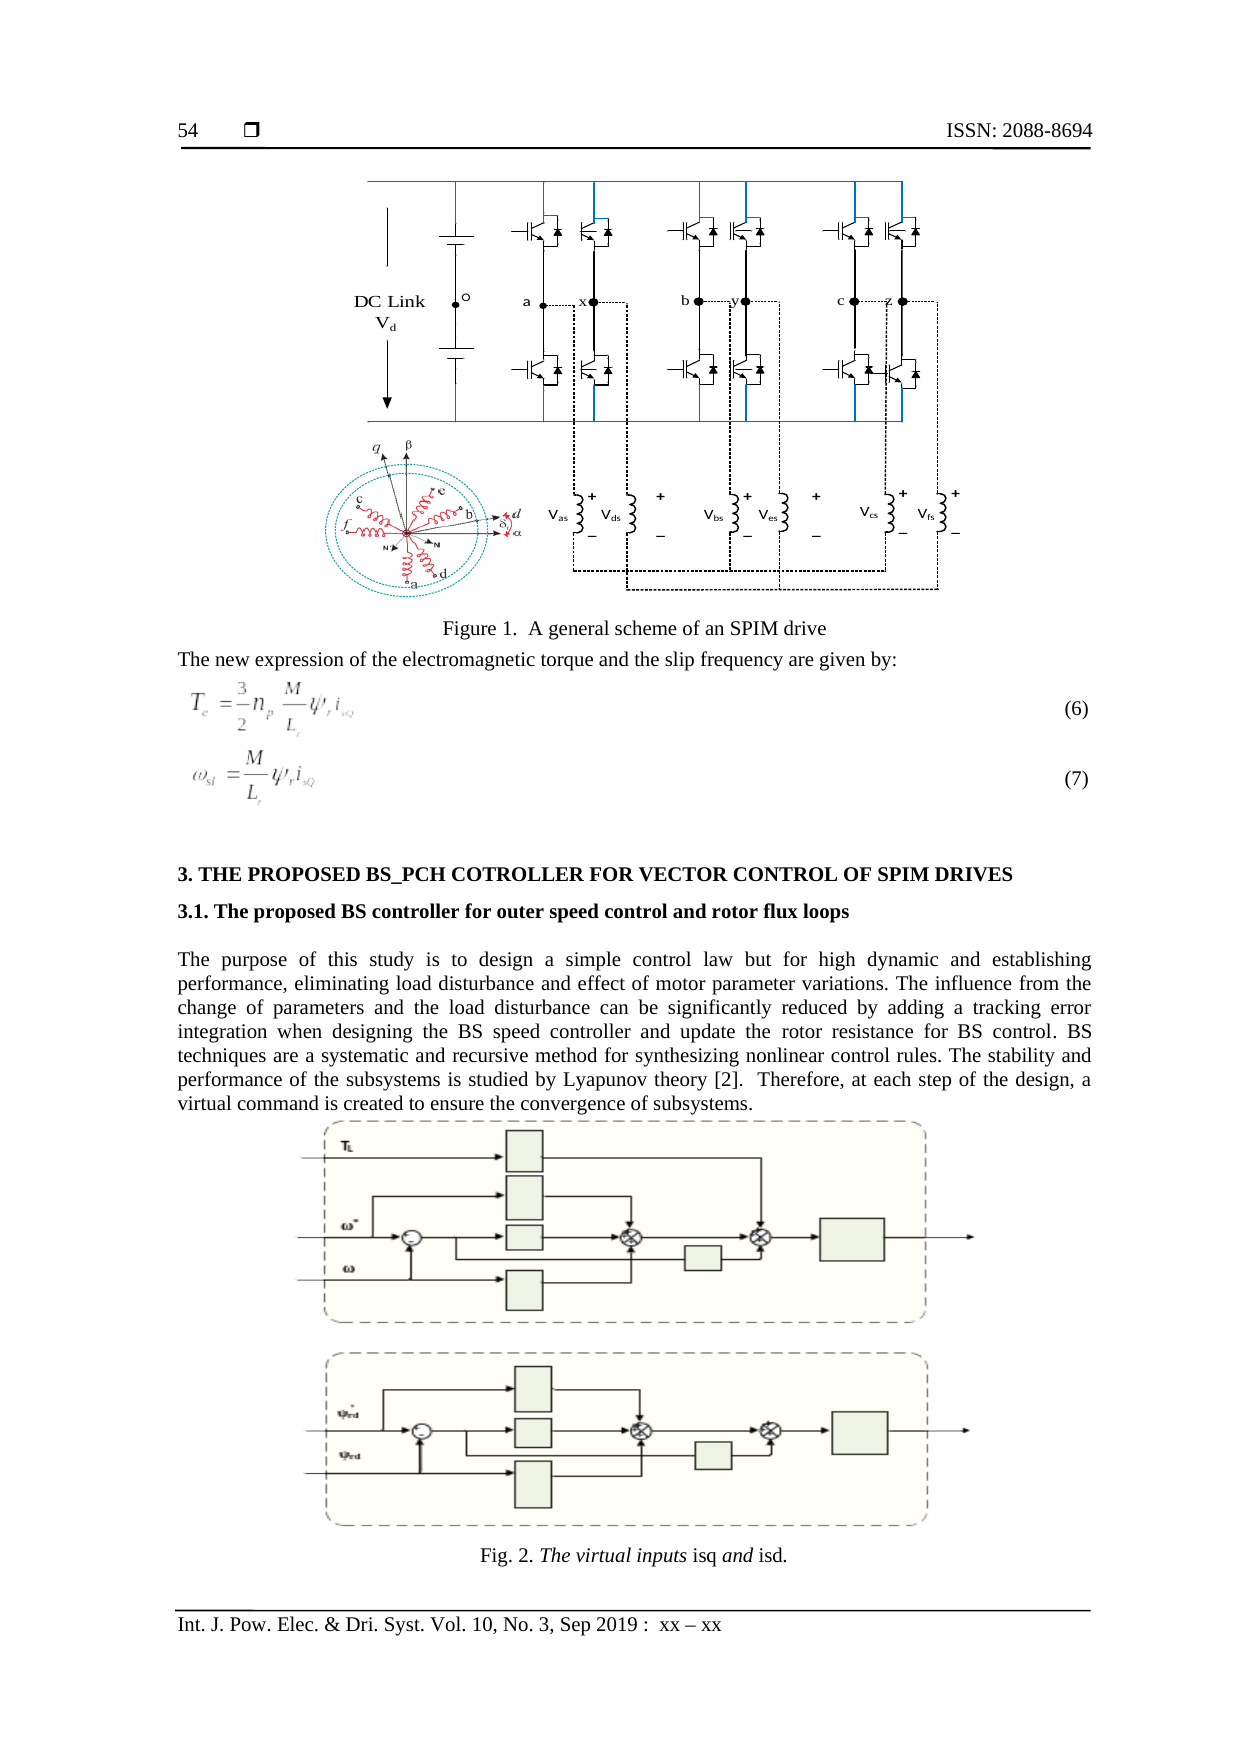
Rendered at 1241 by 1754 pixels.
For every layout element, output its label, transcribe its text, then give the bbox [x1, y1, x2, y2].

text 3. THE PROPOSED BS_PCH COTROLLER FOR VECTOR CONTROL OF SPIM DRIVES [177, 838, 1092, 886]
table_cell Figure 1. A general scheme of an SPIM drive [177, 616, 1092, 647]
table_cell (7) [1002, 741, 1100, 825]
text The new expression of the electromagnetic torque and the slip frequency are given by: [177, 647, 1092, 671]
text Fig. 2. The virtual inputs isq and isd. [177, 1543, 1092, 1567]
table_header [177, 167, 1092, 616]
table_header (6) [1002, 672, 1100, 741]
table_header [178, 672, 1002, 741]
text The purpose of this study is to design a simple control law but for high dynamic and establishing performance, eliminating load disturbance and effect of motor parameter variations. The influence from the change of parameters and the load disturbance can be significantly reduced by adding a tracking error integration when designing the BS speed controller and update the rotor resistance for BS control. BS techniques are a systematic and recursive method for synthesizing nonlinear control rules. The stability and performance of the subsystems is studied by Lyapunov theory [2]. Therefore, at each step of the design, a virtual command is created to ensure the convergence of subsystems. [177, 947, 1092, 1115]
text 3.1. The proposed BS controller for outer speed control and rotor flux loops [177, 898, 1092, 923]
table_cell [178, 741, 1002, 825]
